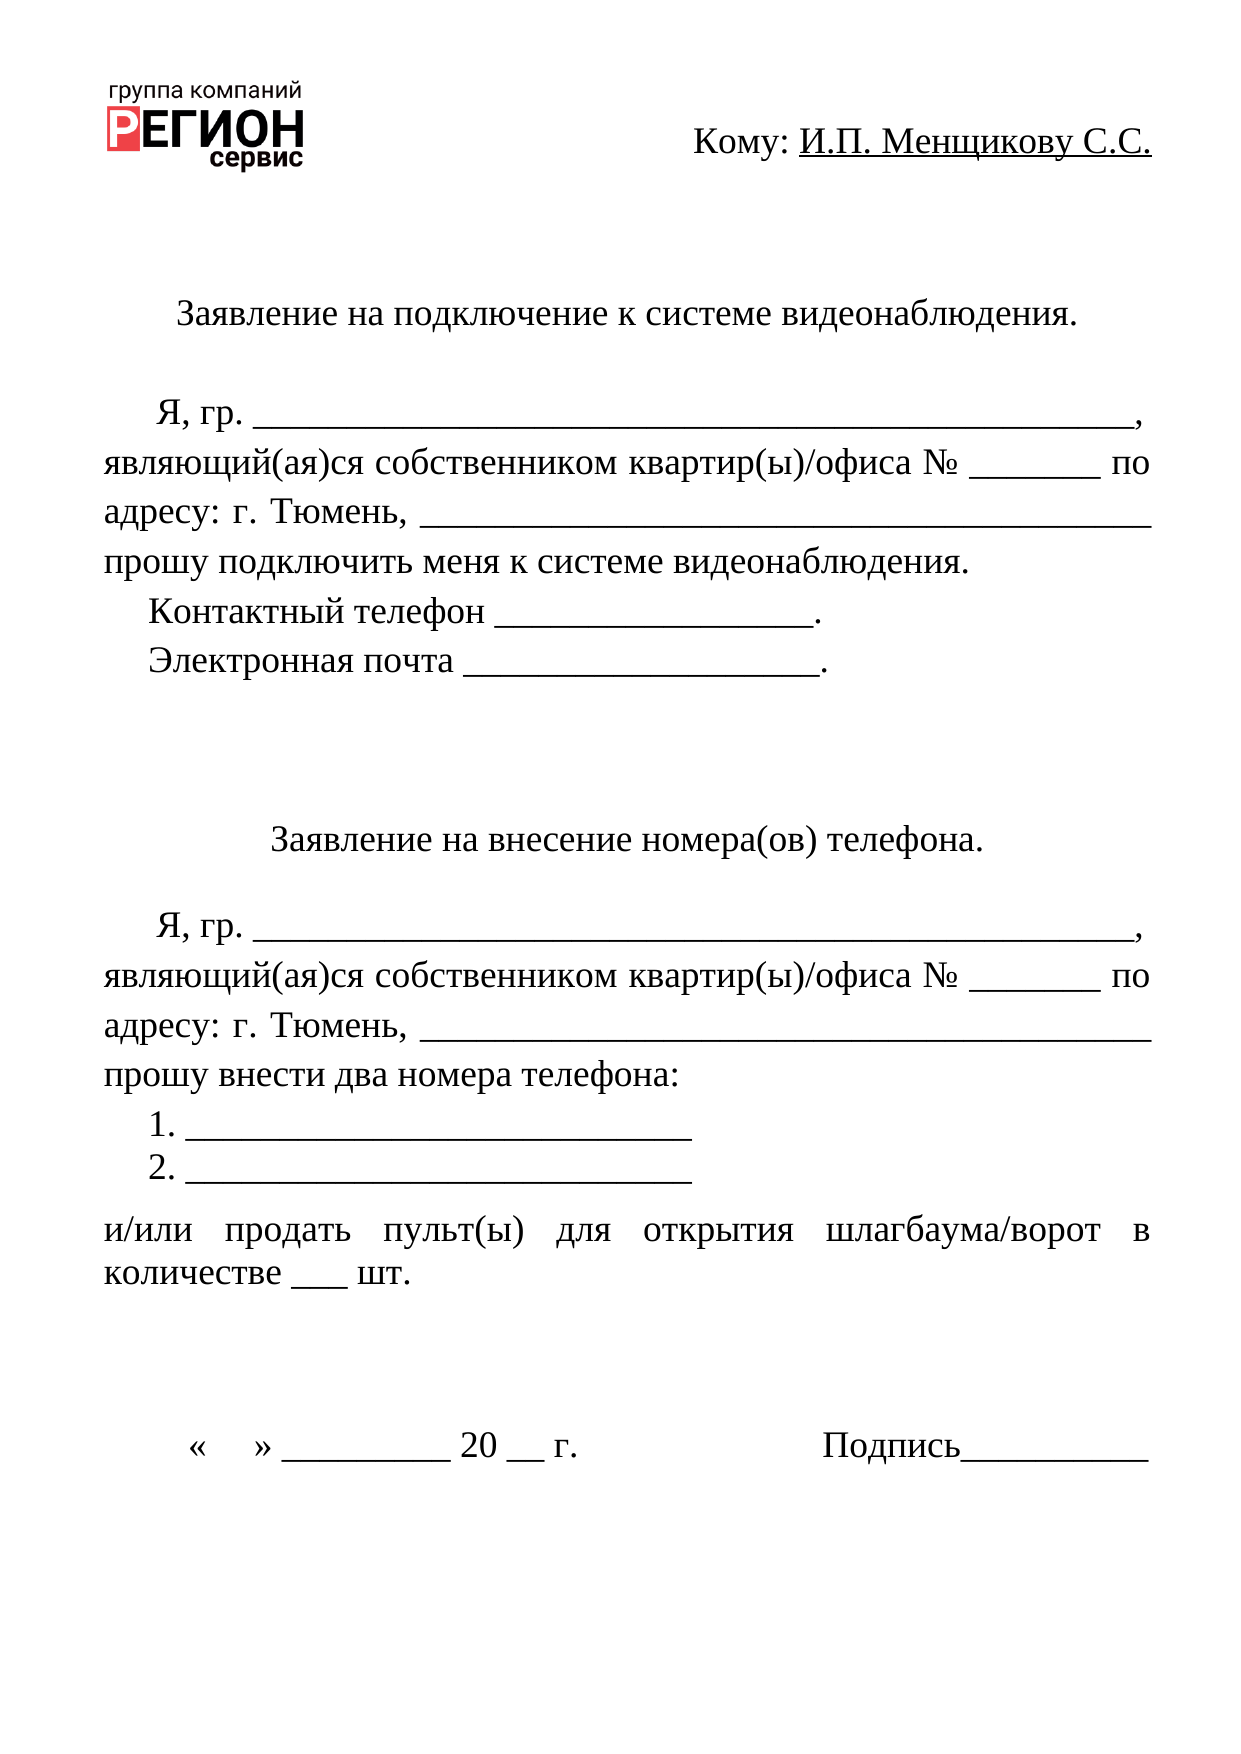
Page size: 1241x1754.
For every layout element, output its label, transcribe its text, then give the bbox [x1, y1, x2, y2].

text Кому: И.П. Менщикову С.С. [103, 118, 1152, 161]
text Я, гр. _______________________________________________, [103, 903, 1152, 946]
text 2. ___________________________ [103, 1144, 1152, 1187]
picture [106, 51, 307, 118]
text являющий(ая)ся собственником квартир(ы)/офиса № _______ по адресу: г. Тюмень, _______________________________________ прошу подключить меня к системе видеонаблюдения. [103, 439, 1152, 582]
text Электронная почта ___________________. [103, 638, 1152, 681]
text Заявление на подключение к системе видеонаблюдения. [103, 291, 1152, 334]
text являющий(ая)ся собственником квартир(ы)/офиса № _______ по адресу: г. Тюмень, _______________________________________ прошу внести два номера телефона: [103, 952, 1152, 1095]
text « » _________ 20 __ г. Подпись__________ [103, 1422, 1152, 1465]
text Контактный телефон _________________. [103, 588, 1152, 631]
text 1. ___________________________ [103, 1101, 1152, 1144]
picture [106, 161, 307, 202]
text и/или продать пульт(ы) для открытия шлагбаума/ворот в количестве ___ шт. [103, 1207, 1152, 1293]
text Заявление на внесение номера(ов) телефона. [103, 817, 1152, 860]
text Я, гр. _______________________________________________, [103, 390, 1152, 433]
